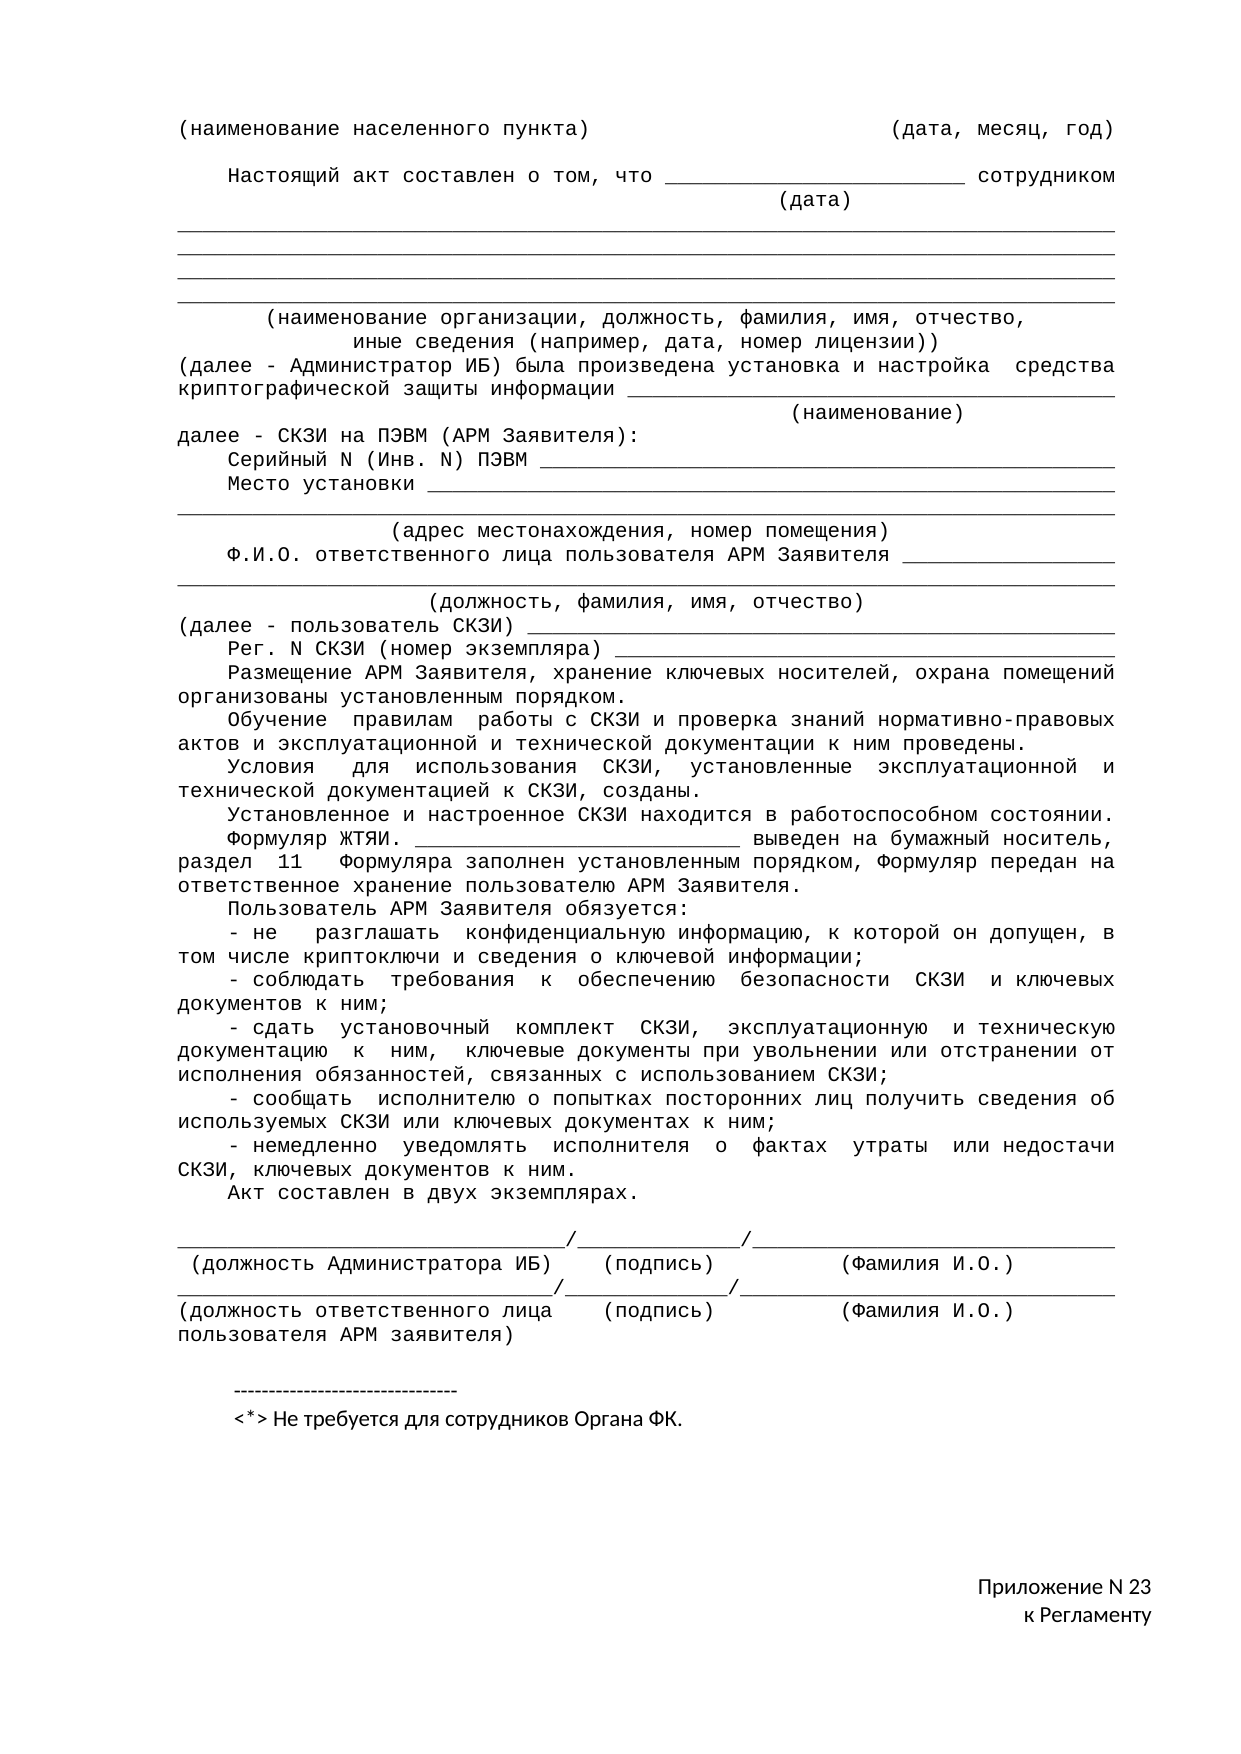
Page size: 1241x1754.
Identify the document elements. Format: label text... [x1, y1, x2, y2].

text пользователя АРМ заявителя) [177, 1324, 1152, 1348]
text технической документацией к СКЗИ, созданы. [177, 780, 1152, 804]
text (наименование населенного пункта) (дата, месяц, год) [177, 118, 1152, 142]
text - сообщать исполнителю о попытках посторонних лиц получить сведения об [177, 1088, 1152, 1111]
text ___________________________________________________________________________ [177, 213, 1152, 236]
text раздел 11 Формуляра заполнен установленным порядком, Формуляр передан на [177, 851, 1152, 875]
text ___________________________________________________________________________ [177, 567, 1152, 591]
text (должность Администратора ИБ) (подпись) (Фамилия И.О.) [177, 1253, 1152, 1277]
text (должность ответственного лица (подпись) (Фамилия И.О.) [177, 1300, 1152, 1324]
text -------------------------------- [177, 1376, 1152, 1404]
text - сдать установочный комплект СКЗИ, эксплуатационную и техническую [177, 1017, 1152, 1040]
text - соблюдать требования к обеспечению безопасности СКЗИ и ключевых [177, 969, 1152, 993]
text иные сведения (например, дата, номер лицензии)) [177, 331, 1152, 354]
text документов к ним; [177, 993, 1152, 1017]
text ответственное хранение пользователю АРМ Заявителя. [177, 875, 1152, 898]
text СКЗИ, ключевых документов к ним. [177, 1158, 1152, 1182]
text Условия для использования СКЗИ, установленные эксплуатационной и [177, 757, 1152, 780]
text ___________________________________________________________________________ [177, 260, 1152, 284]
text том числе криптоключи и сведения о ключевой информации; [177, 946, 1152, 969]
text - немедленно уведомлять исполнителя о фактах утраты или недостачи [177, 1135, 1152, 1158]
text (наименование) [177, 402, 1152, 426]
text исполнения обязанностей, связанных с использованием СКЗИ; [177, 1064, 1152, 1088]
text Размещение АРМ Заявителя, хранение ключевых носителей, охрана помещений [177, 662, 1152, 686]
text документацию к ним, ключевые документы при увольнении или отстранении от [177, 1040, 1152, 1064]
text Формуляр ЖТЯИ. __________________________ выведен на бумажный носитель, [177, 827, 1152, 851]
text Рег. N СКЗИ (номер экземпляра) ________________________________________ [177, 638, 1152, 662]
text (далее - пользователь СКЗИ) _______________________________________________ [177, 615, 1152, 638]
text Акт составлен в двух экземплярах. [177, 1182, 1152, 1206]
text ______________________________/_____________/______________________________ [177, 1277, 1152, 1300]
text Пользователь АРМ Заявителя обязуется: [177, 898, 1152, 922]
text Приложение N 23 [177, 1572, 1152, 1600]
text криптографической защиты информации _______________________________________ [177, 378, 1152, 402]
text далее - СКЗИ на ПЭВМ (АРМ Заявителя): [177, 426, 1152, 449]
text (дата) [177, 189, 1152, 213]
text ___________________________________________________________________________ [177, 496, 1152, 520]
text Место установки _______________________________________________________ [177, 473, 1152, 496]
text - не разглашать конфиденциальную информацию, к которой он допущен, в [177, 922, 1152, 946]
text актов и эксплуатационной и технической документации к ним проведены. [177, 733, 1152, 757]
text Серийный N (Инв. N) ПЭВМ ______________________________________________ [177, 449, 1152, 473]
text организованы установленным порядком. [177, 686, 1152, 709]
text _______________________________/_____________/_____________________________ [177, 1229, 1152, 1253]
text (должность, фамилия, имя, отчество) [177, 591, 1152, 615]
text Настоящий акт составлен о том, что ________________________ сотрудником [177, 165, 1152, 189]
text используемых СКЗИ или ключевых документах к ним; [177, 1111, 1152, 1135]
text <*> Не требуется для сотрудников Органа ФК. [177, 1404, 1152, 1432]
text Ф.И.О. ответственного лица пользователя АРМ Заявителя _________________ [177, 544, 1152, 567]
text Обучение правилам работы с СКЗИ и проверка знаний нормативно-правовых [177, 709, 1152, 733]
text ___________________________________________________________________________ [177, 284, 1152, 307]
text (далее - Администратор ИБ) была произведена установка и настройка средства [177, 354, 1152, 378]
text Установленное и настроенное СКЗИ находится в работоспособном состоянии. [177, 804, 1152, 827]
text (адрес местонахождения, номер помещения) [177, 520, 1152, 544]
text ___________________________________________________________________________ [177, 236, 1152, 260]
text к Регламенту [177, 1600, 1152, 1628]
text (наименование организации, должность, фамилия, имя, отчество, [177, 307, 1152, 331]
